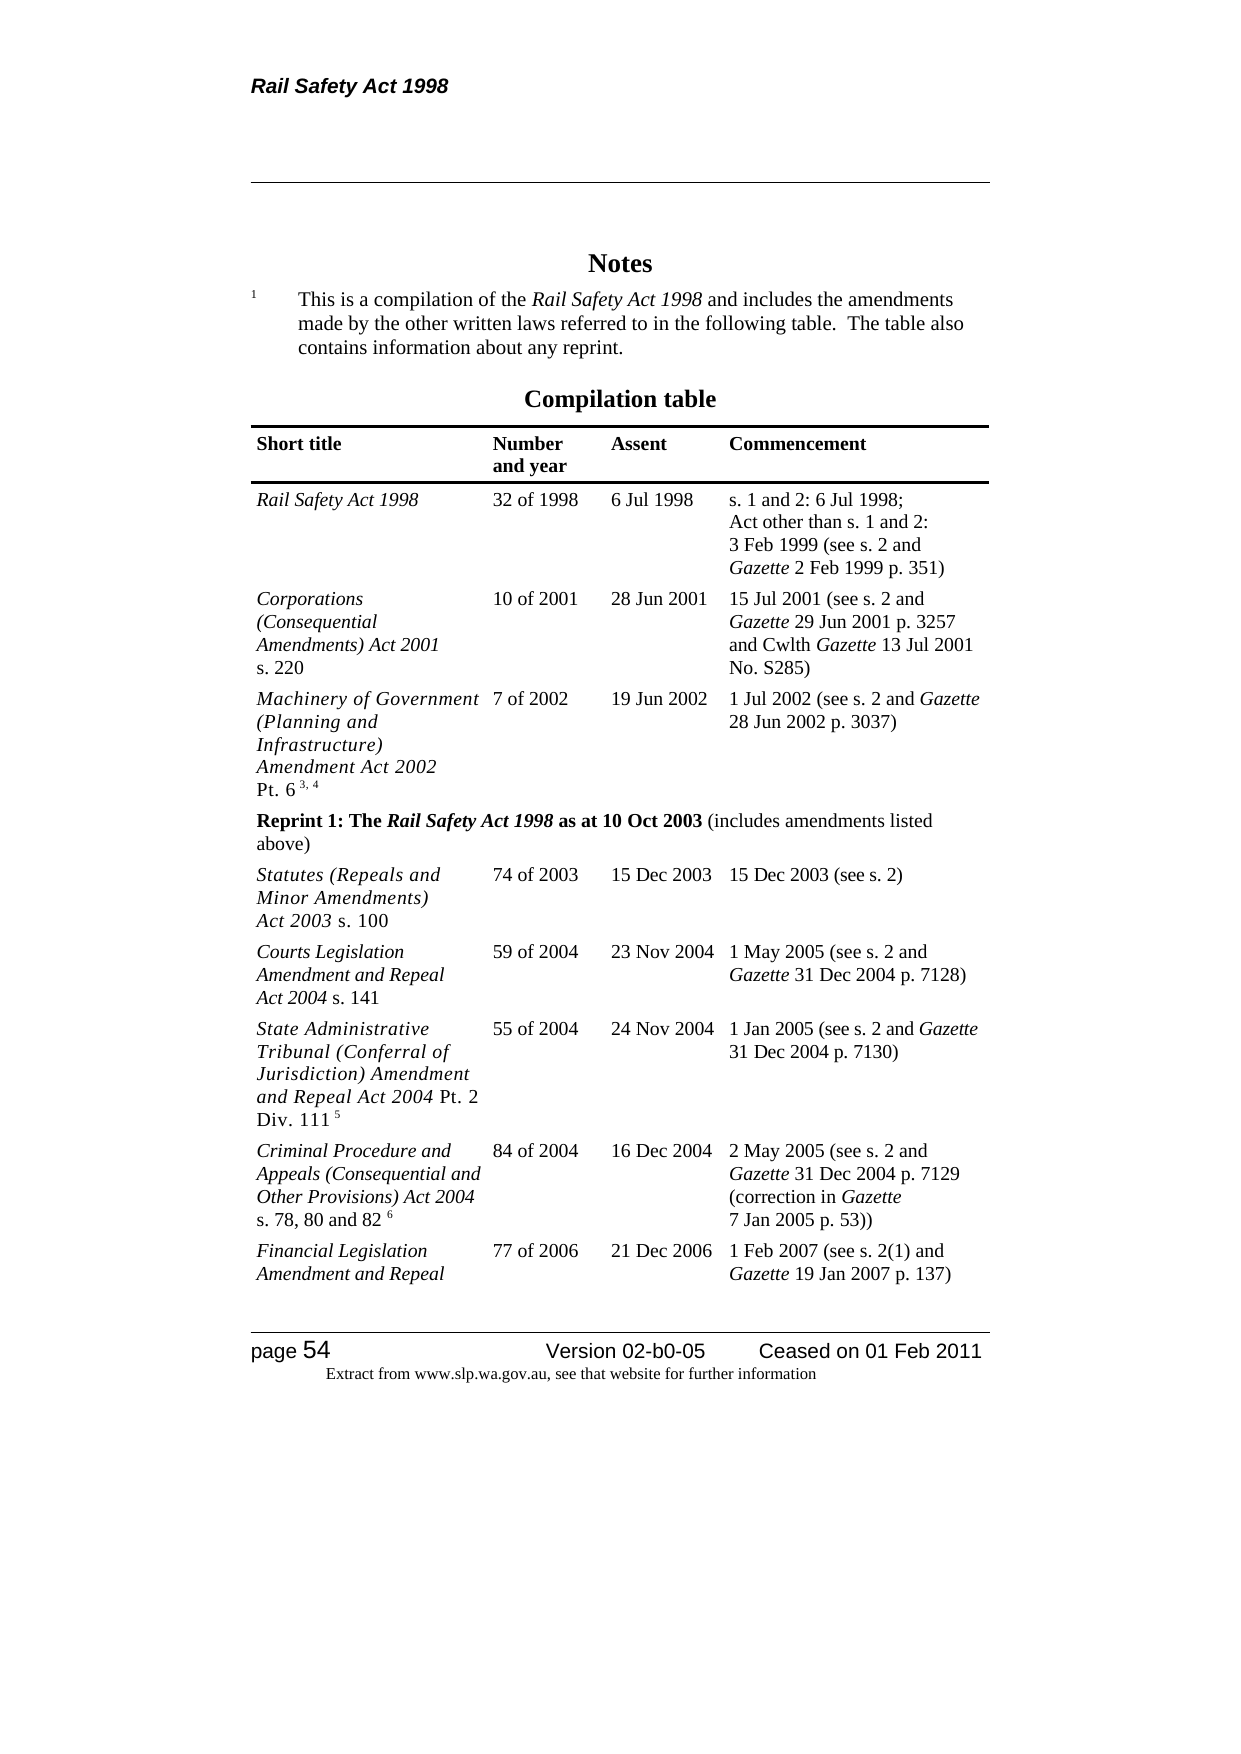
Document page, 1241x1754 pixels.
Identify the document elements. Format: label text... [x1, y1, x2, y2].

table_cell 1 Jan 2005 (see s. 2 and Gazette 31 Dec 2004 p. 7130) [723, 1013, 989, 1135]
table_cell Corporations (Consequential Amendments) Act 2001 s. 220 [251, 583, 487, 683]
table_cell 74 of 2003 [487, 859, 605, 936]
table_cell 84 of 2004 [487, 1135, 605, 1234]
table_cell 24 Nov 2004 [605, 1013, 723, 1135]
table_header Commencement [723, 428, 989, 481]
table_cell 55 of 2004 [487, 1013, 605, 1135]
table_cell 10 of 2001 [487, 583, 605, 683]
table_cell State Administrative Tribunal (Conferral of Jurisdiction) Amendment and Repeal Act 2004 Pt. 2 Div. 111 5 [251, 1013, 487, 1135]
table_cell 1 May 2005 (see s. 2 and Gazette 31 Dec 2004 p. 7128) [723, 936, 989, 1013]
table_cell 7 of 2002 [487, 683, 605, 805]
table_cell 32 of 1998 [487, 484, 605, 583]
table_cell Statutes (Repeals and Minor Amendments) Act 2003 s. 100 [251, 859, 487, 936]
table_cell 16 Dec 2004 [605, 1135, 723, 1234]
table_cell 1 Jul 2002 (see s. 2 and Gazette 28 Jun 2002 p. 3037) [723, 683, 989, 805]
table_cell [251, 1235, 487, 1288]
table_cell Machinery of Government (Planning and Infrastructure) Amendment Act 2002 Pt. 6 3, 4 [251, 683, 487, 805]
table_cell s. 1 and 2: 6 Jul 1998; Act other than s. 1 and 2: 3 Feb 1999 (see s. 2 and Gazette 2 Feb 1999 p. 351) [723, 484, 989, 583]
table_header Short title [251, 428, 487, 481]
table_cell 23 Nov 2004 [605, 936, 723, 1013]
table_cell 28 Jun 2001 [605, 583, 723, 683]
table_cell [723, 1235, 989, 1288]
table_cell Rail Safety Act 1998 [251, 484, 487, 583]
table_cell 77 of 2006 [487, 1235, 605, 1288]
table_cell Reprint 1: The Rail Safety Act 1998 as at 10 Oct 2003 (includes amendments listed above) [251, 805, 989, 859]
table_cell 15 Jul 2001 (see s. 2 and Gazette 29 Jun 2001 p. 3257 and Cwlth Gazette 13 Jul 2001 No. S285) [723, 583, 989, 683]
table_cell 15 Dec 2003 (see s. 2) [723, 859, 989, 936]
table_header Number and year [487, 428, 605, 481]
text 1 This is a compilation of the Rail Safety Act 1998 and includes the amendments made by the other written laws referred to in the following table. The table also contains information about any reprint. [251, 287, 990, 359]
table_header Assent [605, 428, 723, 481]
table_cell Criminal Procedure and Appeals (Consequential and Other Provisions) Act 2004 s. 78, 80 and 82 6 [251, 1135, 487, 1234]
table_cell 19 Jun 2002 [605, 683, 723, 805]
table_cell 15 Dec 2003 [605, 859, 723, 936]
subtitle Compilation table [251, 384, 990, 413]
subtitle Notes [251, 247, 990, 279]
table_cell 21 Dec 2006 [605, 1235, 723, 1288]
table_cell Courts Legislation Amendment and Repeal Act 2004 s. 141 [251, 936, 487, 1013]
table_cell 2 May 2005 (see s. 2 and Gazette 31 Dec 2004 p. 7129 (correction in Gazette 7 Jan 2005 p. 53)) [723, 1135, 989, 1234]
table_cell 6 Jul 1998 [605, 484, 723, 583]
table_cell 59 of 2004 [487, 936, 605, 1013]
